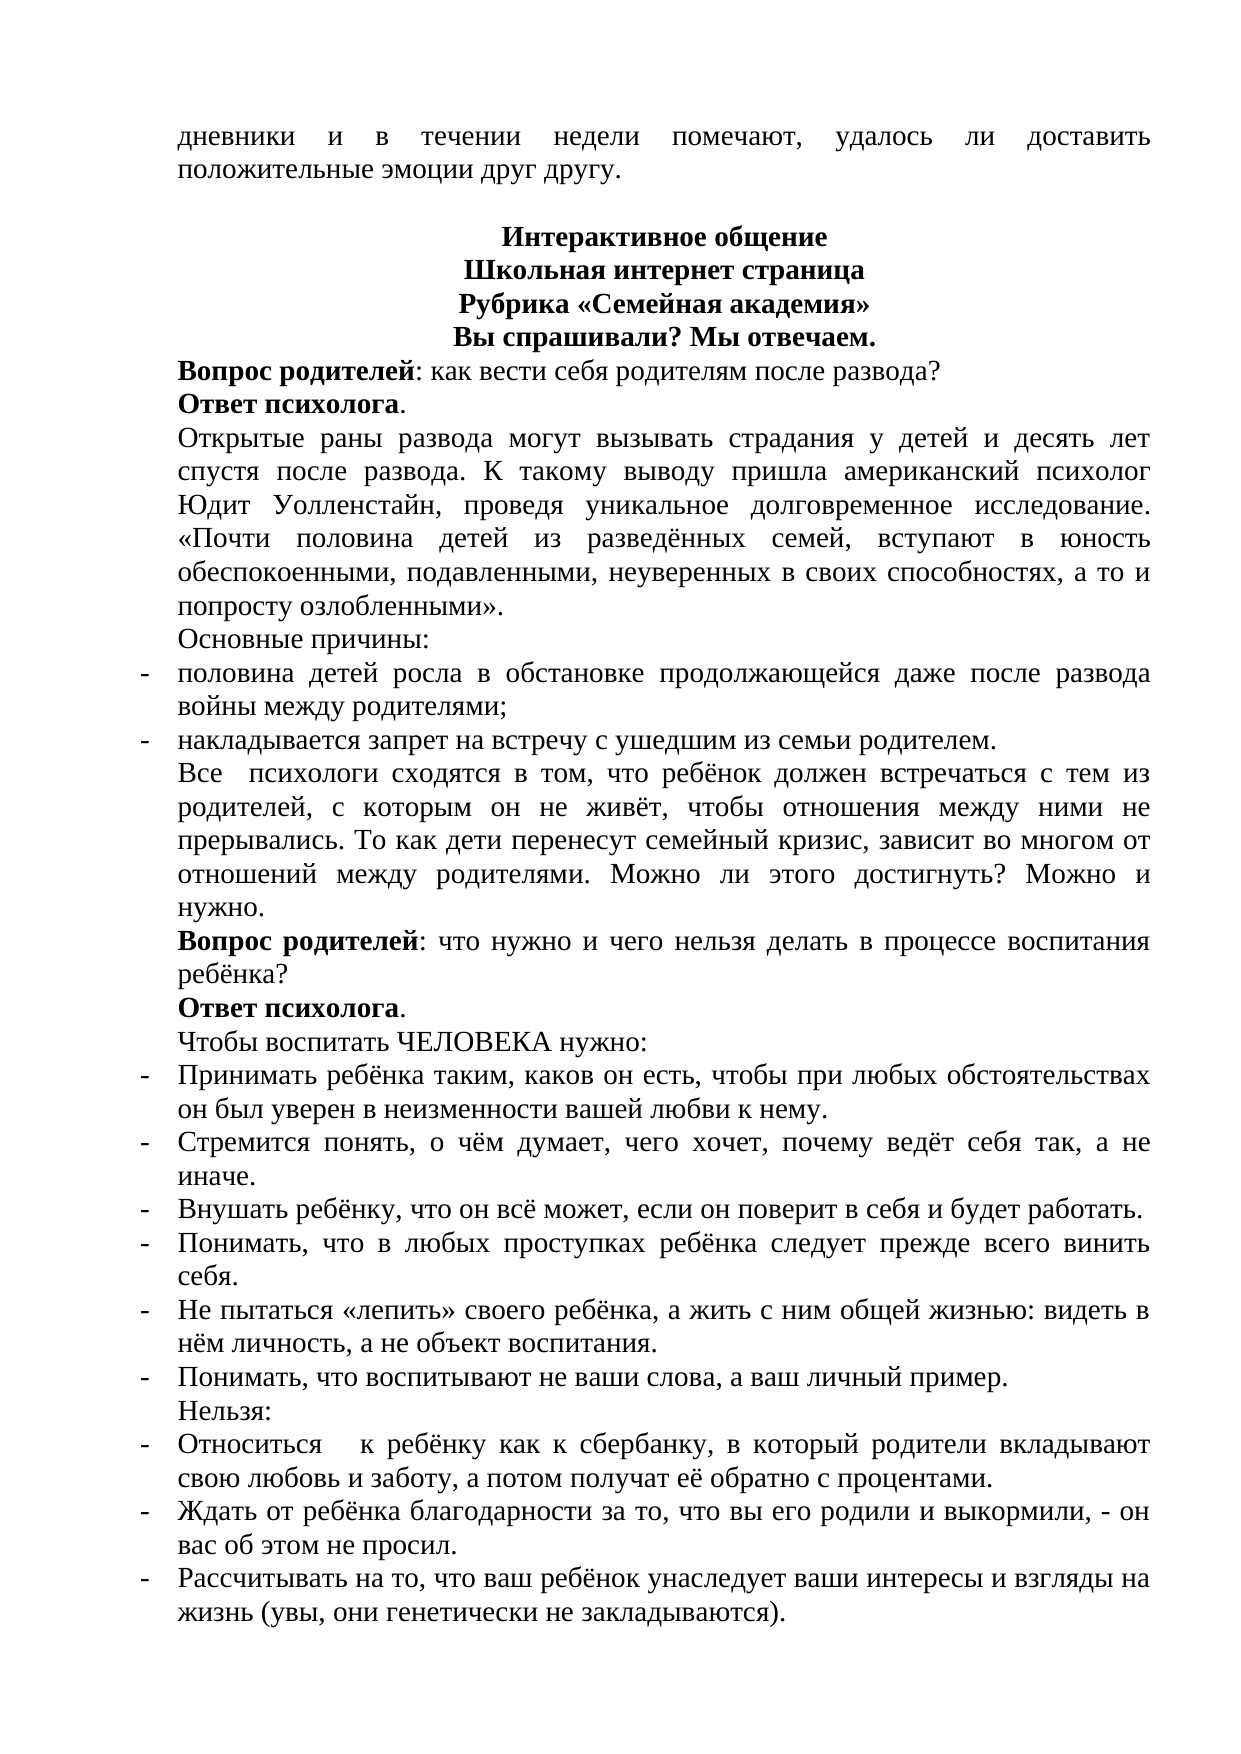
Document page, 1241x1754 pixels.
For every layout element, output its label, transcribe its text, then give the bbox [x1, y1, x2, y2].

list Стремится понять, о чём думает, чего хочет, почему ведёт себя так, а не иначе. [140, 1124, 1152, 1191]
list накладывается запрет на встречу с ушедшим из семьи родителем. [140, 722, 1152, 755]
text Основные причины: [177, 621, 1152, 655]
list Ждать от ребёнка благодарности за то, что вы его родили и выкормили, - он вас об этом не просил. [140, 1493, 1152, 1560]
text Нельзя: [177, 1393, 1152, 1426]
text Школьная интернет страница [177, 252, 1152, 286]
text Вопрос родителей: как вести себя родителям после развода? [177, 353, 1152, 386]
list Относиться к ребёнку как к сбербанку, в который родители вкладывают свою любовь и заботу, а потом получат её обратно с процентами. [140, 1426, 1152, 1493]
text Ответ психолога. [177, 990, 1152, 1024]
text Интерактивное общение [177, 219, 1152, 252]
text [177, 118, 1152, 185]
list Принимать ребёнка таким, каков он есть, чтобы при любых обстоятельствах он был уверен в неизменности вашей любви к нему. [140, 1057, 1152, 1124]
list Рассчитывать на то, что ваш ребёнок унаследует ваши интересы и взгляды на жизнь (увы, они генетически не закладываются). [140, 1560, 1152, 1627]
text Вы спрашивали? Мы отвечаем. [177, 319, 1152, 353]
list Не пытаться «лепить» своего ребёнка, а жить с ним общей жизнью: видеть в нём личность, а не объект воспитания. [140, 1292, 1152, 1359]
text Ответ психолога. [177, 386, 1152, 420]
text Рубрика «Семейная академия» [177, 286, 1152, 319]
text Открытые раны развода могут вызывать страдания у детей и десять лет спустя после развода. К такому выводу пришла американский психолог Юдит Уолленстайн, проведя уникальное долговременное исследование. «Почти половина детей из разведённых семей, вступают в юность обеспокоенными, подавленными, неуверенных в своих способностях, а то и попросту озлобленными». [177, 420, 1152, 621]
list половина детей росла в обстановке продолжающейся даже после развода войны между родителями; [140, 655, 1152, 722]
text Вопрос родителей: что нужно и чего нельзя делать в процессе воспитания ребёнка? [177, 923, 1152, 990]
list Внушать ребёнку, что он всё может, если он поверит в себя и будет работать. [140, 1191, 1152, 1225]
list Понимать, что в любых проступках ребёнка следует прежде всего винить себя. [140, 1225, 1152, 1292]
text Все психологи сходятся в том, что ребёнок должен встречаться с тем из родителей, с которым он не живёт, чтобы отношения между ними не прерывались. То как дети перенесут семейный кризис, зависит во многом от отношений между родителями. Можно ли этого достигнуть? Можно и нужно. [177, 755, 1152, 923]
text Чтобы воспитать ЧЕЛОВЕКА нужно: [177, 1024, 1152, 1057]
list Понимать, что воспитывают не ваши слова, а ваш личный пример. [140, 1359, 1152, 1393]
